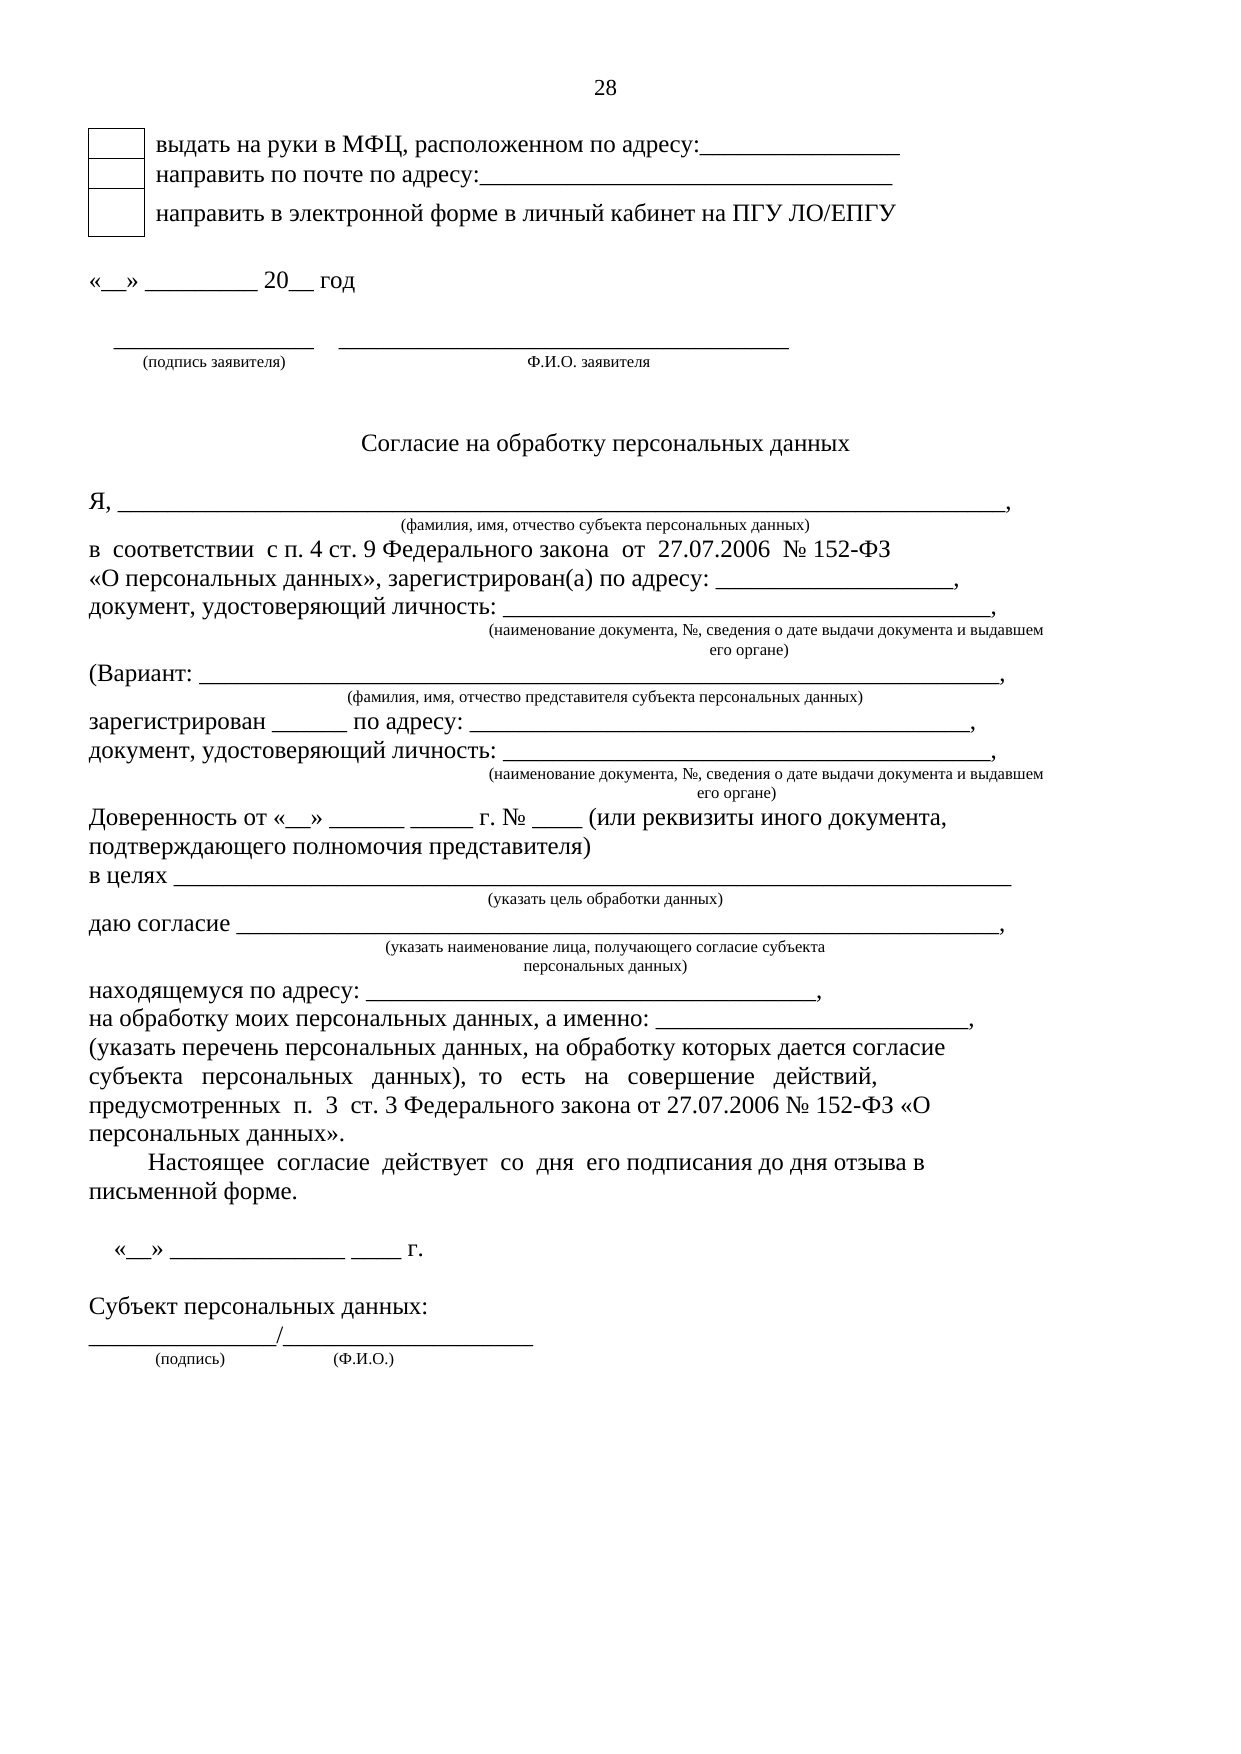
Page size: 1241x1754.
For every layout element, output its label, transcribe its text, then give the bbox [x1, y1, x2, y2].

text даю согласие _____________________________________________________________, [88, 908, 1122, 936]
text на обработку моих персональных данных, а именно: _________________________, [88, 1003, 1122, 1032]
text «О персональных данных», зарегистрирован(а) по адресу: ___________________, [88, 563, 1122, 591]
table_cell выдать на руки в МФЦ, расположенном по адресу:________________ [145, 128, 1137, 158]
text его органе) [88, 639, 1122, 658]
text зарегистрирован ______ по адресу: ________________________________________, [88, 706, 1122, 735]
text находящемуся по адресу: ____________________________________, [88, 975, 1122, 1003]
text (подпись заявителя) Ф.И.О. заявителя [88, 352, 1122, 371]
text письменной форме. [88, 1176, 1122, 1205]
table_cell [89, 189, 144, 236]
text Я, _______________________________________________________________________, [88, 486, 1122, 515]
text Настоящее согласие действует со дня его подписания до дня отзыва в [88, 1147, 1122, 1176]
text Согласие на обработку персональных данных [88, 428, 1122, 457]
table_cell направить в электронной форме в личный кабинет на ПГУ ЛО/ЕПГУ [145, 188, 1137, 236]
text (наименование документа, №, сведения о дате выдачи документа и выдавшем [88, 620, 1122, 639]
text (наименование документа, №, сведения о дате выдачи документа и выдавшем [88, 764, 1122, 783]
text «__» ______________ ____ г. [88, 1233, 1122, 1262]
table_cell [89, 129, 144, 158]
text (указать наименование лица, получающего согласие субъекта [88, 936, 1122, 956]
text ________________ ____________________________________ [88, 323, 1122, 352]
text _______________/____________________ [88, 1320, 1122, 1348]
text «__» _________ 20__ год [88, 266, 1122, 294]
text (указать цель обработки данных) [88, 888, 1122, 908]
text Субъект персональных данных: [88, 1291, 1122, 1320]
text (фамилия, имя, отчество субъекта персональных данных) [88, 515, 1122, 534]
text в соответствии с п. 4 ст. 9 Федерального закона от 27.07.2006 № 152-ФЗ [88, 534, 1122, 563]
text в целях ___________________________________________________________________ [88, 860, 1122, 888]
table_cell направить по почте по адресу:_________________________________ [145, 158, 1137, 188]
text предусмотренных п. 3 ст. 3 Федерального закона от 27.07.2006 № 152-ФЗ «О [88, 1090, 1122, 1118]
text документ, удостоверяющий личность: _______________________________________, [88, 735, 1122, 764]
text подтверждающего полномочия представителя) [88, 831, 1122, 860]
text персональных данных». [88, 1118, 1122, 1147]
text его органе) [88, 783, 1122, 802]
text (подпись) (Ф.И.О.) [88, 1348, 1122, 1368]
text персональных данных) [88, 956, 1122, 975]
text субъекта персональных данных), то есть на совершение действий, [88, 1061, 1122, 1090]
text Доверенность от «__» ______ _____ г. № ____ (или реквизиты иного документа, [88, 802, 1122, 831]
text (указать перечень персональных данных, на обработку которых дается согласие [88, 1032, 1122, 1061]
text документ, удостоверяющий личность: _______________________________________, [88, 591, 1122, 620]
text (Вариант: ________________________________________________________________, [88, 658, 1122, 687]
table_cell [89, 159, 144, 188]
text (фамилия, имя, отчество представителя субъекта персональных данных) [88, 687, 1122, 706]
